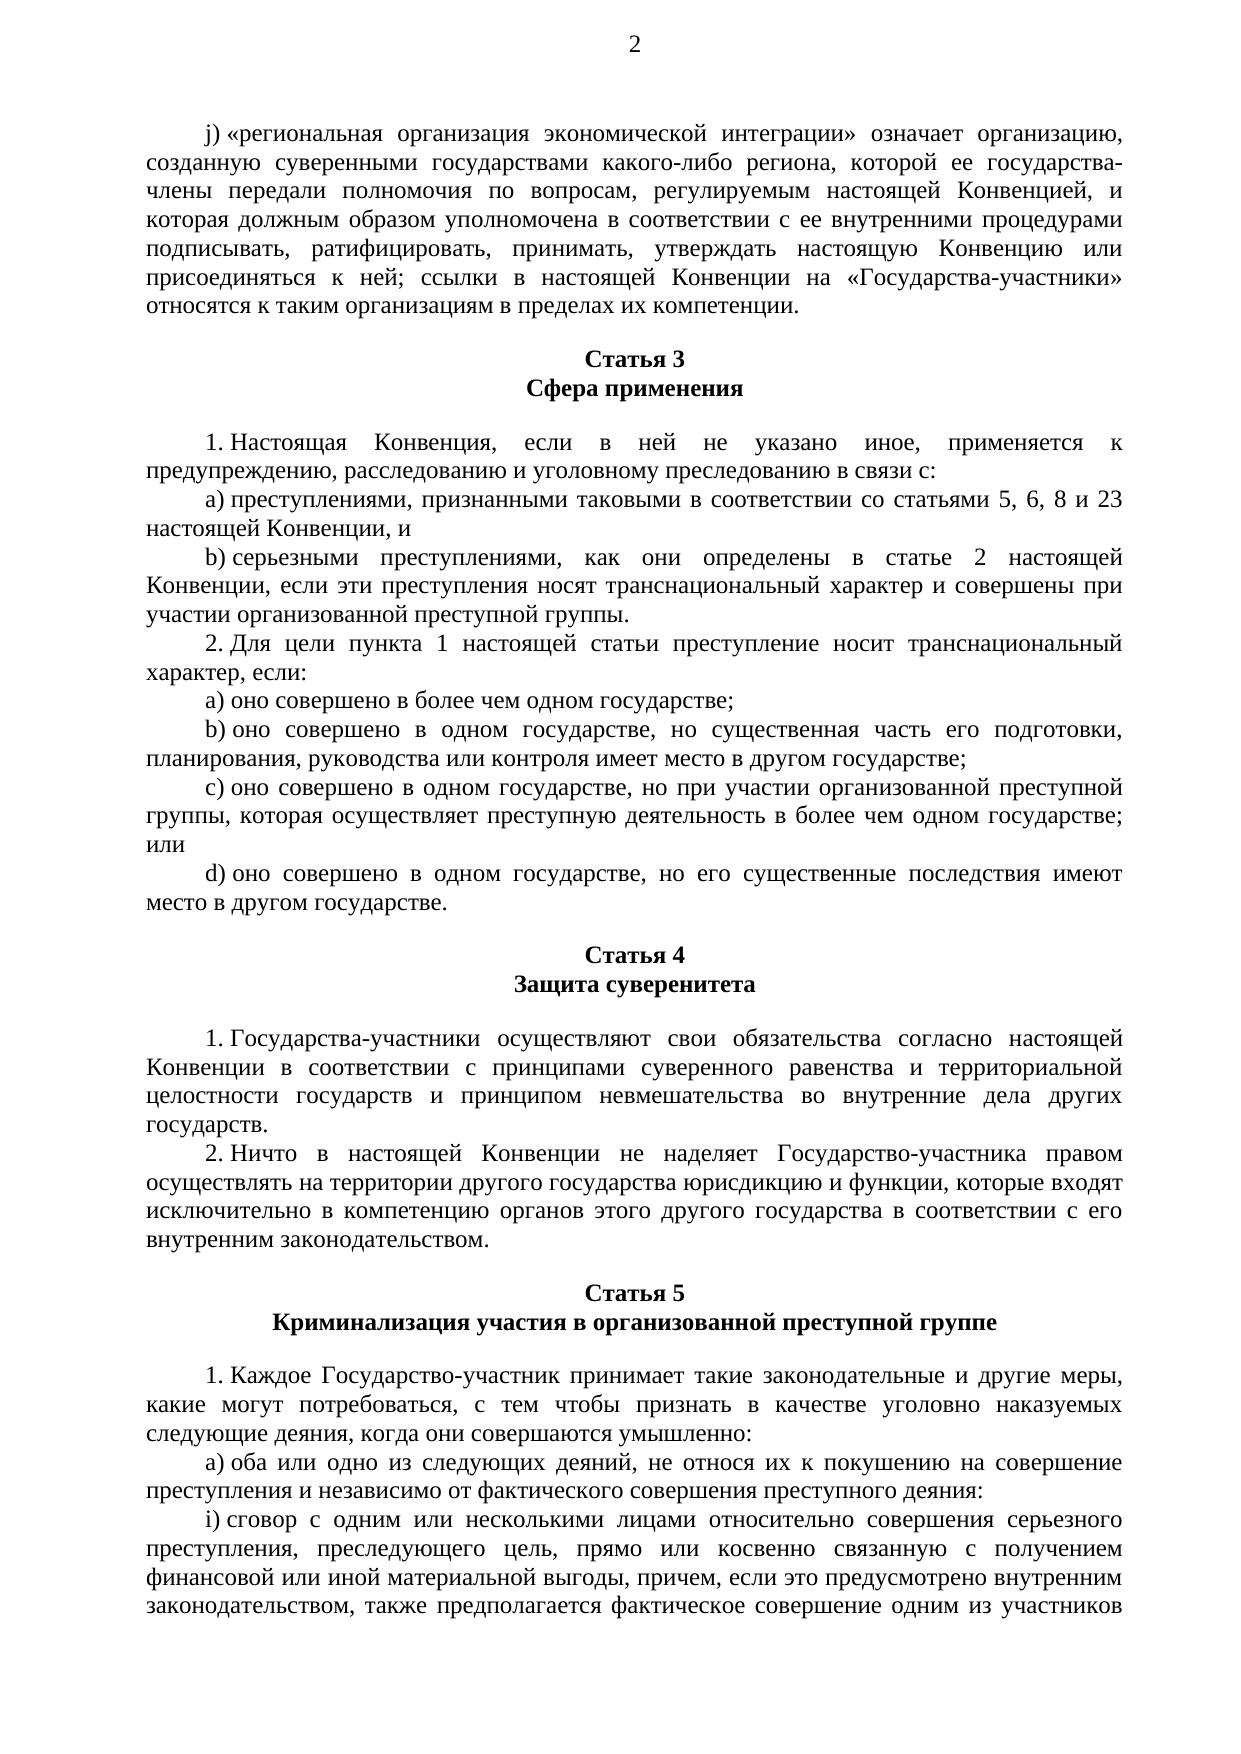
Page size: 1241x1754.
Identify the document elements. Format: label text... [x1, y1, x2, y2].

text b) оно совершено в одном государстве, но существенная часть его подготовки, планирования, руководства или контроля имеет место в другом государстве; [146, 714, 1123, 772]
text а) оба или одно из следующих деяний, не относя их к покушению на совершение преступления и независимо от фактического совершения преступного деяния: [146, 1447, 1123, 1504]
text 2. Ничто в настоящей Конвенции не наделяет Государство-участника правом осуществлять на территории другого государства юрисдикцию и функции, которые входят исключительно в компетенцию органов этого другого государства в соответствии с его внутренним законодательством. [146, 1138, 1123, 1253]
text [146, 1504, 1123, 1619]
text а) преступлениями, признанными таковыми в соответствии со статьями 5, 6, 8 и 23 настоящей Конвенции, и [146, 484, 1123, 542]
text 1. Каждое Государство-участник принимает такие законодательные и другие меры, какие могут потребоваться, с тем чтобы признать в качестве уголовно наказуемых следующие деяния, когда они совершаются умышленно: [146, 1361, 1123, 1447]
text а) оно совершено в более чем одном государстве; [146, 686, 1123, 714]
text b) серьезными преступлениями, как они определены в статье 2 настоящей Конвенции, если эти преступления носят транснациональный характер и совершены при участии организованной преступной группы. [146, 542, 1123, 628]
text j) «региональная организация экономической интеграции» означает организацию, созданную суверенными государствами какого-либо региона, которой ее государства-члены передали полномочия по вопросам, регулируемым настоящей Конвенцией, и которая должным образом уполномочена в соответствии с ее внутренними процедурами подписывать, ратифицировать, принимать, утверждать настоящую Конвенцию или присоединяться к ней; ссылки в настоящей Конвенции на «Государства-участники» относятся к таким организациям в пределах их компетенции. [146, 118, 1123, 319]
text Статья 4 Защита суверенитета [146, 941, 1123, 998]
text 1. Государства-участники осуществляют свои обязательства согласно настоящей Конвенции в соответствии с принципами суверенного равенства и территориальной целостности государств и принципом невмешательства во внутренние дела других государств. [146, 1023, 1123, 1138]
text c) оно совершено в одном государстве, но при участии организованной преступной группы, которая осуществляет преступную деятельность в более чем одном государстве; или [146, 772, 1123, 858]
text d) оно совершено в одном государстве, но его существенные последствия имеют место в другом государстве. [146, 858, 1123, 916]
text 1. Настоящая Конвенция, если в ней не указано иное, применяется к предупреждению, расследованию и уголовному преследованию в связи с: [146, 427, 1123, 484]
text Статья 5 Криминализация участия в организованной преступной группе [146, 1278, 1123, 1336]
text Статья 3 Сфера применения [146, 344, 1123, 402]
text 2. Для цели пункта 1 настоящей статьи преступление носит транснациональный характер, если: [146, 628, 1123, 686]
